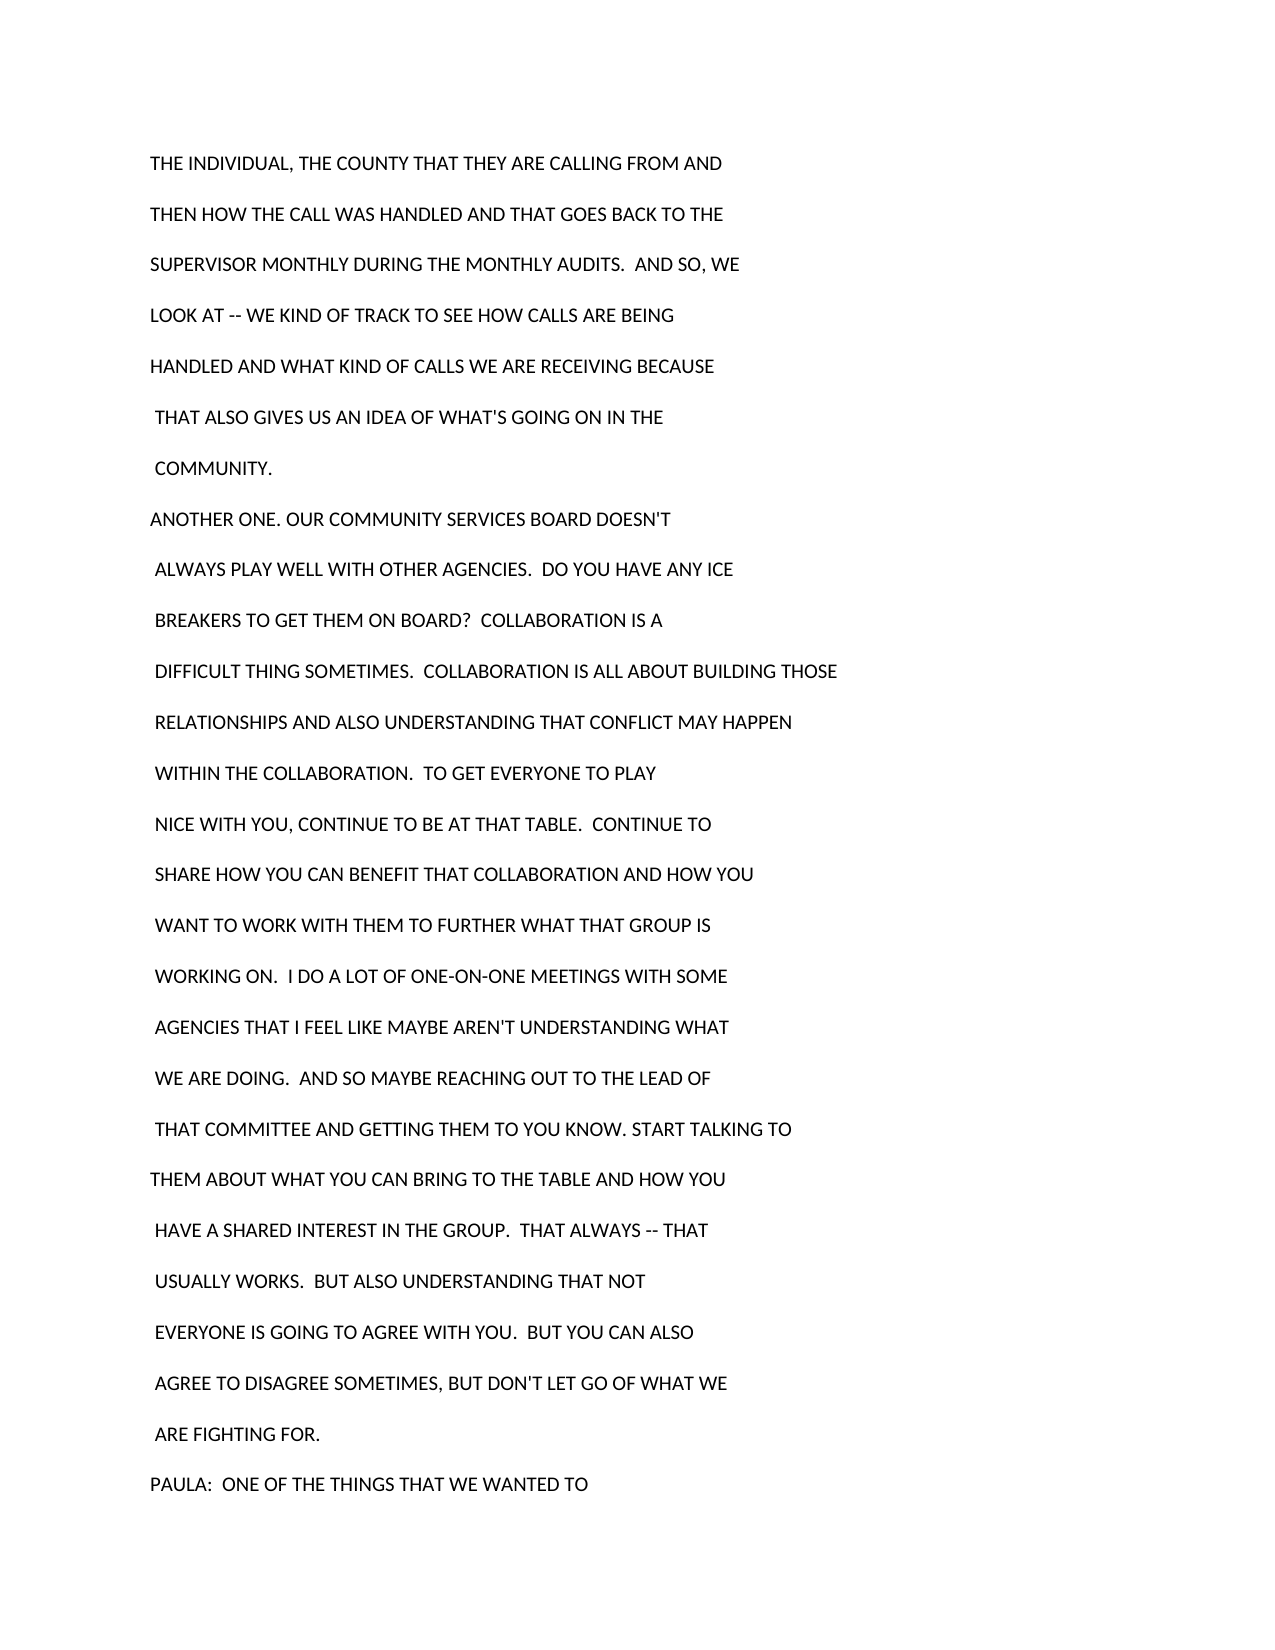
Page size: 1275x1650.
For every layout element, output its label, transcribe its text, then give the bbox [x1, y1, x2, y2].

text THEN HOW THE CALL WAS HANDLED AND THAT GOES BACK TO THE [150, 201, 1125, 226]
text THE INDIVIDUAL, THE COUNTY THAT THEY ARE CALLING FROM AND [150, 150, 1125, 175]
text SHARE HOW YOU CAN BENEFIT THAT COLLABORATION AND HOW YOU [150, 862, 1125, 887]
text THAT COMMITTEE AND GETTING THEM TO YOU KNOW. START TALKING TO [150, 1116, 1125, 1141]
text HANDLED AND WHAT KIND OF CALLS WE ARE RECEIVING BECAUSE [150, 353, 1125, 379]
text HAVE A SHARED INTEREST IN THE GROUP. THAT ALWAYS -- THAT [150, 1217, 1125, 1243]
text AGREE TO DISAGREE SOMETIMES, BUT DON'T LET GO OF WHAT WE [150, 1370, 1125, 1395]
text WANT TO WORK WITH THEM TO FURTHER WHAT THAT GROUP IS [150, 912, 1125, 938]
text WORKING ON. I DO A LOT OF ONE-ON-ONE MEETINGS WITH SOME [150, 963, 1125, 989]
text ARE FIGHTING FOR. [150, 1421, 1125, 1446]
text RELATIONSHIPS AND ALSO UNDERSTANDING THAT CONFLICT MAY HAPPEN [150, 709, 1125, 734]
text SUPERVISOR MONTHLY DURING THE MONTHLY AUDITS. AND SO, WE [150, 252, 1125, 277]
text EVERYONE IS GOING TO AGREE WITH YOU. BUT YOU CAN ALSO [150, 1319, 1125, 1344]
text LOOK AT -- WE KIND OF TRACK TO SEE HOW CALLS ARE BEING [150, 302, 1125, 328]
text USUALLY WORKS. BUT ALSO UNDERSTANDING THAT NOT [150, 1268, 1125, 1294]
text WE ARE DOING. AND SO MAYBE REACHING OUT TO THE LEAD OF [150, 1065, 1125, 1090]
text BREAKERS TO GET THEM ON BOARD? COLLABORATION IS A [150, 607, 1125, 633]
text WITHIN THE COLLABORATION. TO GET EVERYONE TO PLAY [150, 760, 1125, 785]
text NICE WITH YOU, CONTINUE TO BE AT THAT TABLE. CONTINUE TO [150, 811, 1125, 836]
text THEM ABOUT WHAT YOU CAN BRING TO THE TABLE AND HOW YOU [150, 1167, 1125, 1192]
text PAULA: ONE OF THE THINGS THAT WE WANTED TO [150, 1472, 1125, 1497]
text COMMUNITY. [150, 455, 1125, 480]
text DIFFICULT THING SOMETIMES. COLLABORATION IS ALL ABOUT BUILDING THOSE [150, 658, 1125, 684]
text THAT ALSO GIVES US AN IDEA OF WHAT'S GOING ON IN THE [150, 404, 1125, 429]
text ANOTHER ONE. OUR COMMUNITY SERVICES BOARD DOESN'T [150, 506, 1125, 531]
text ALWAYS PLAY WELL WITH OTHER AGENCIES. DO YOU HAVE ANY ICE [150, 557, 1125, 582]
text AGENCIES THAT I FEEL LIKE MAYBE AREN'T UNDERSTANDING WHAT [150, 1014, 1125, 1039]
